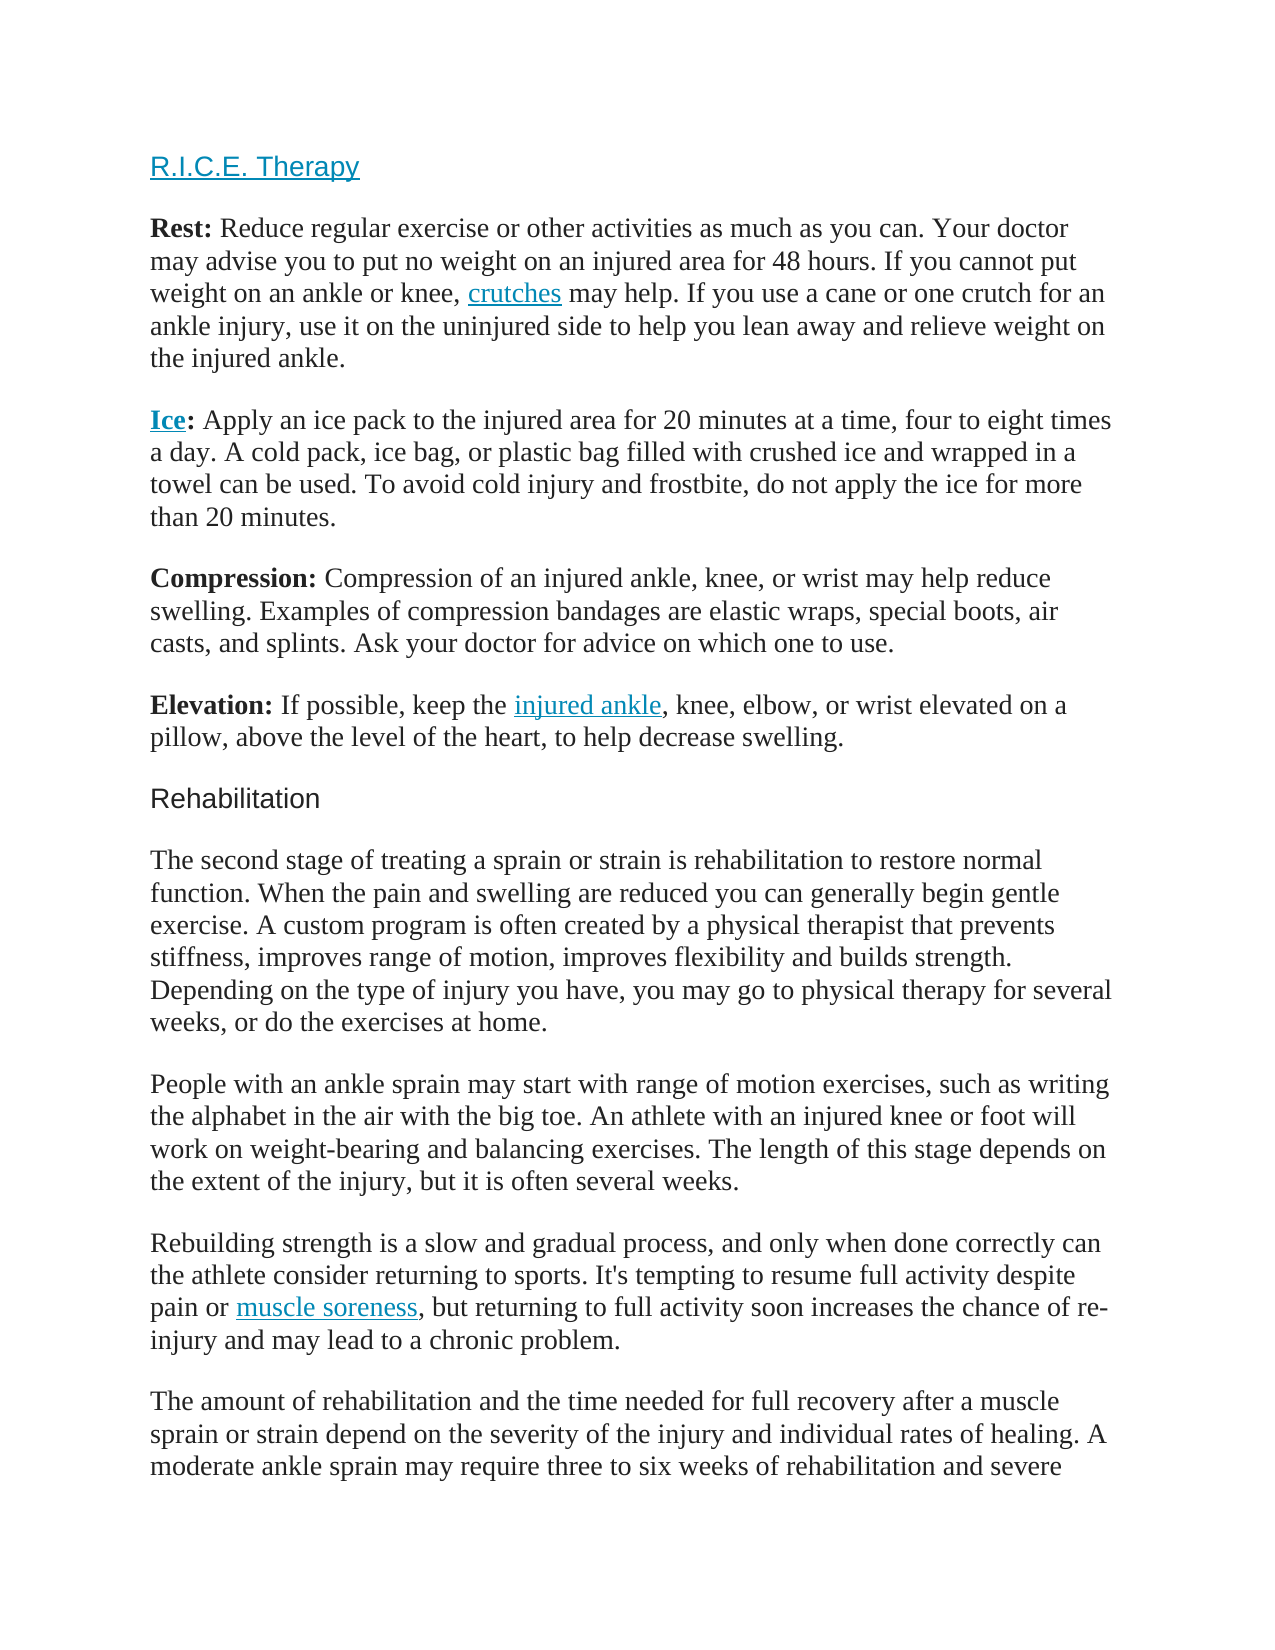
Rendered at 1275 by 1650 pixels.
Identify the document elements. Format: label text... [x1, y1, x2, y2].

text People with an ankle sprain may start with range of motion exercises, such as writing the alphabet in the air with the big toe. An athlete with an injured knee or foot will work on weight-bearing and balancing exercises. The length of this stage depends on the extent of the injury, but it is often several weeks. [150, 1067, 1125, 1196]
text Rest: Reduce regular exercise or other activities as much as you can. Your doctor may advise you to put no weight on an injured area for 48 hours. If you cannot put weight on an ankle or knee, crutches may help. If you use a cane or one crutch for an ankle injury, use it on the uninjured side to help you lean away and relieve weight on the injured ankle. [150, 212, 1125, 373]
text R.I.C.E. Therapy [150, 150, 1125, 182]
text Elevation: If possible, keep the injured ankle, knee, elbow, or wrist elevated on a pillow, above the level of the heart, to help decrease swelling. [150, 688, 1125, 753]
text The second stage of treating a sprain or strain is rehabilitation to restore normal function. When the pain and swelling are reduced you can generally begin gentle exercise. A custom program is often created by a physical therapist that prevents stiffness, improves range of motion, improves flexibility and builds strength. Depending on the type of injury you have, you may go to physical therapy for several weeks, or do the exercises at home. [150, 843, 1125, 1038]
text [150, 1384, 1125, 1482]
text Rebuilding strength is a slow and gradual process, and only when done correctly can the athlete consider returning to sports. It's tempting to resume full activity despite pain or muscle soreness, but returning to full activity soon increases the chance of re-injury and may lead to a chronic problem. [150, 1226, 1125, 1355]
text Rehabilitation [150, 782, 1125, 814]
text Compression: Compression of an injured ankle, knee, or wrist may help reduce swelling. Examples of compression bandages are elastic wraps, special boots, air casts, and splints. Ask your doctor for advice on which one to use. [150, 561, 1125, 659]
text Ice: Apply an ice pack to the injured area for 20 minutes at a time, four to eight times a day. A cold pack, ice bag, or plastic bag filled with crushed ice and wrapped in a towel can be used. To avoid cold injury and frostbite, do not apply the ice for more than 20 minutes. [150, 403, 1125, 532]
